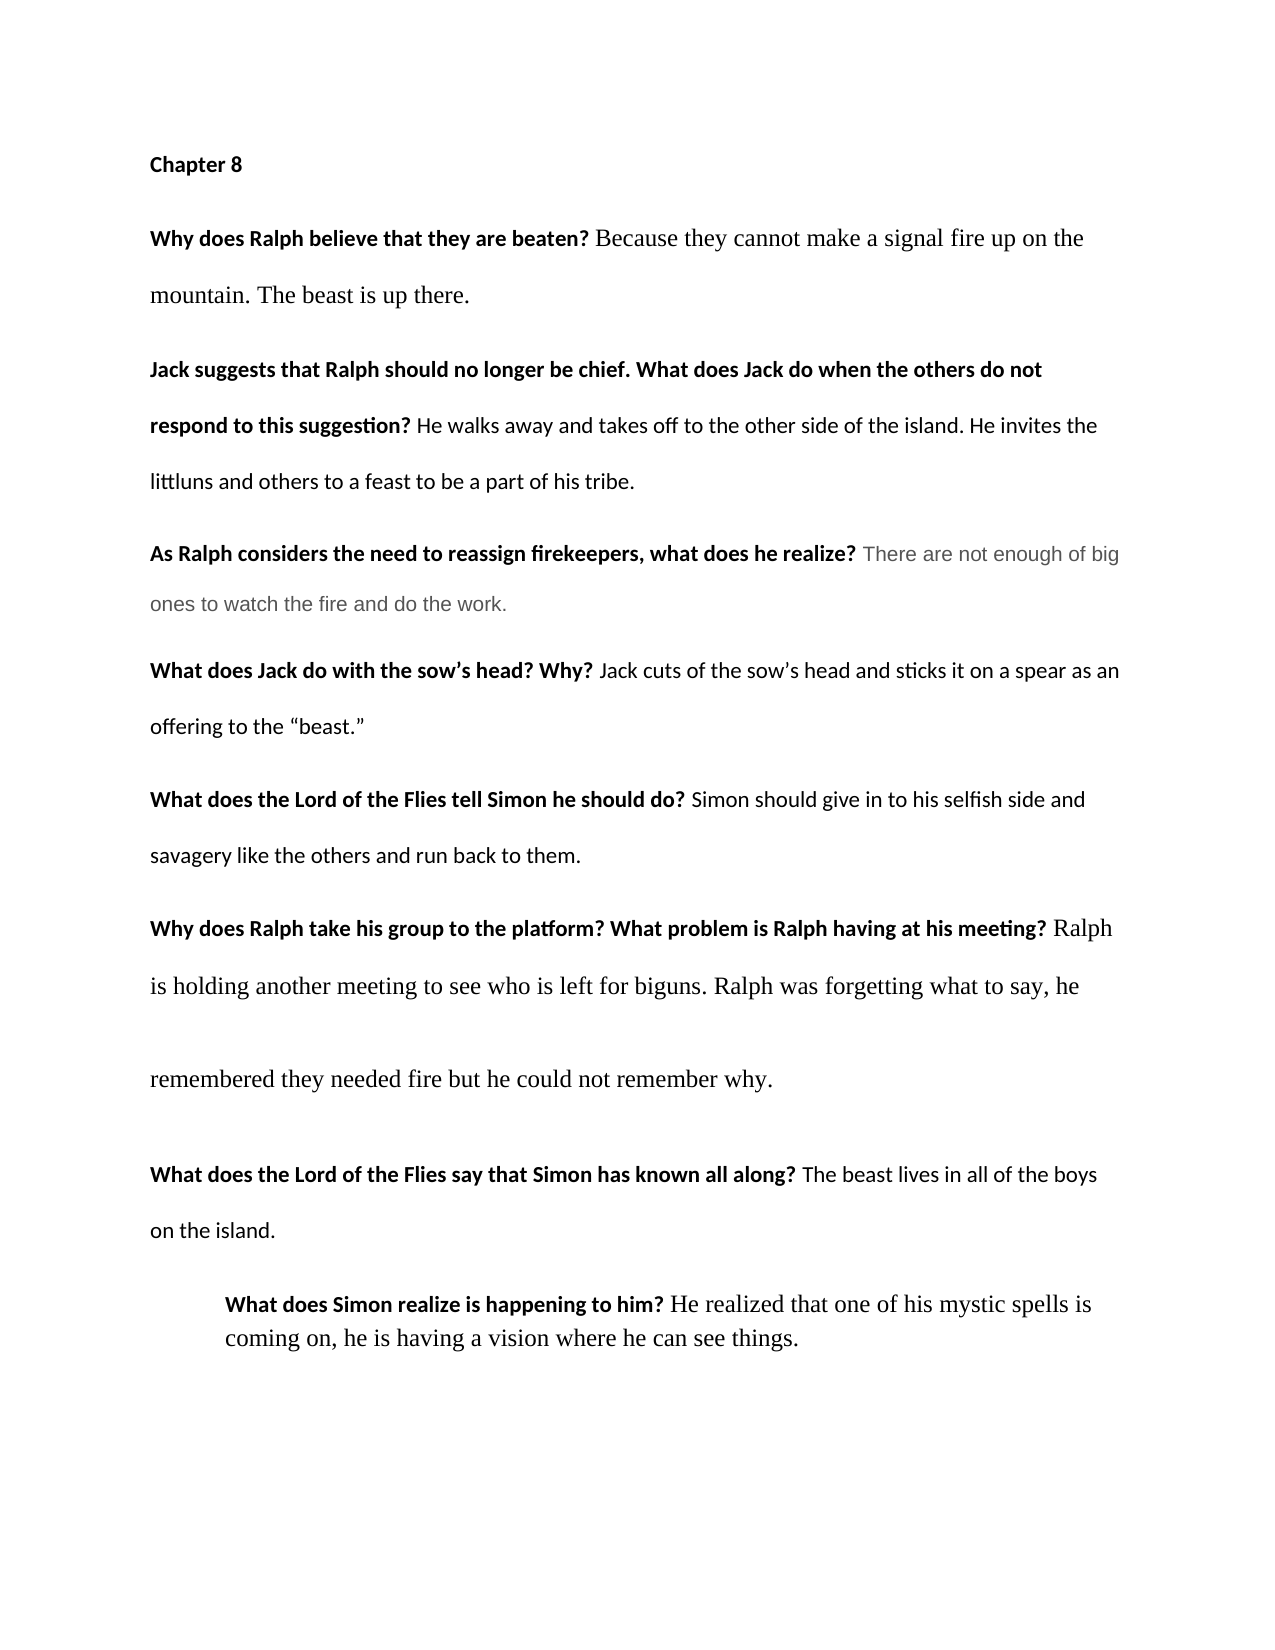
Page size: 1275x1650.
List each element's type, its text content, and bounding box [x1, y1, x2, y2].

text Why does Ralph take his group to the platform? What problem is Ralph having at his meeting? Ralph is holding another meeting to see who is left for biguns. Ralph was forgetting what to say, he remembered they needed fire but he could not remember why. [150, 913, 1125, 1096]
text As Ralph considers the need to reassign firekeepers, what does he realize? There are not enough of big ones to watch the fire and do the work. [150, 539, 1125, 615]
text Chapter 8 [150, 150, 1125, 178]
list What does Simon realize is happening to him? He realized that one of his mystic spells is coming on, he is having a vision where he can see things. [225, 1289, 1125, 1351]
text What does the Lord of the Flies tell Simon he should do? Simon should give in to his selfish side and savagery like the others and run back to them. [150, 785, 1125, 869]
text Jack suggests that Ralph should no longer be chief. What does Jack do when the others do not respond to this suggestion? He walks away and takes off to the other side of the island. He invites the littluns and others to a feast to be a part of his tribe. [150, 355, 1125, 495]
text What does Jack do with the sow’s head? Why? Jack cuts of the sow’s head and sticks it on a spear as an offering to the “beast.” [150, 656, 1125, 740]
text Why does Ralph believe that they are beaten? Because they cannot make a signal fire up on the mountain. The beast is up there. [150, 223, 1125, 309]
text What does the Lord of the Flies say that Simon has known all along? The beast lives in all of the boys on the island. [150, 1161, 1125, 1244]
